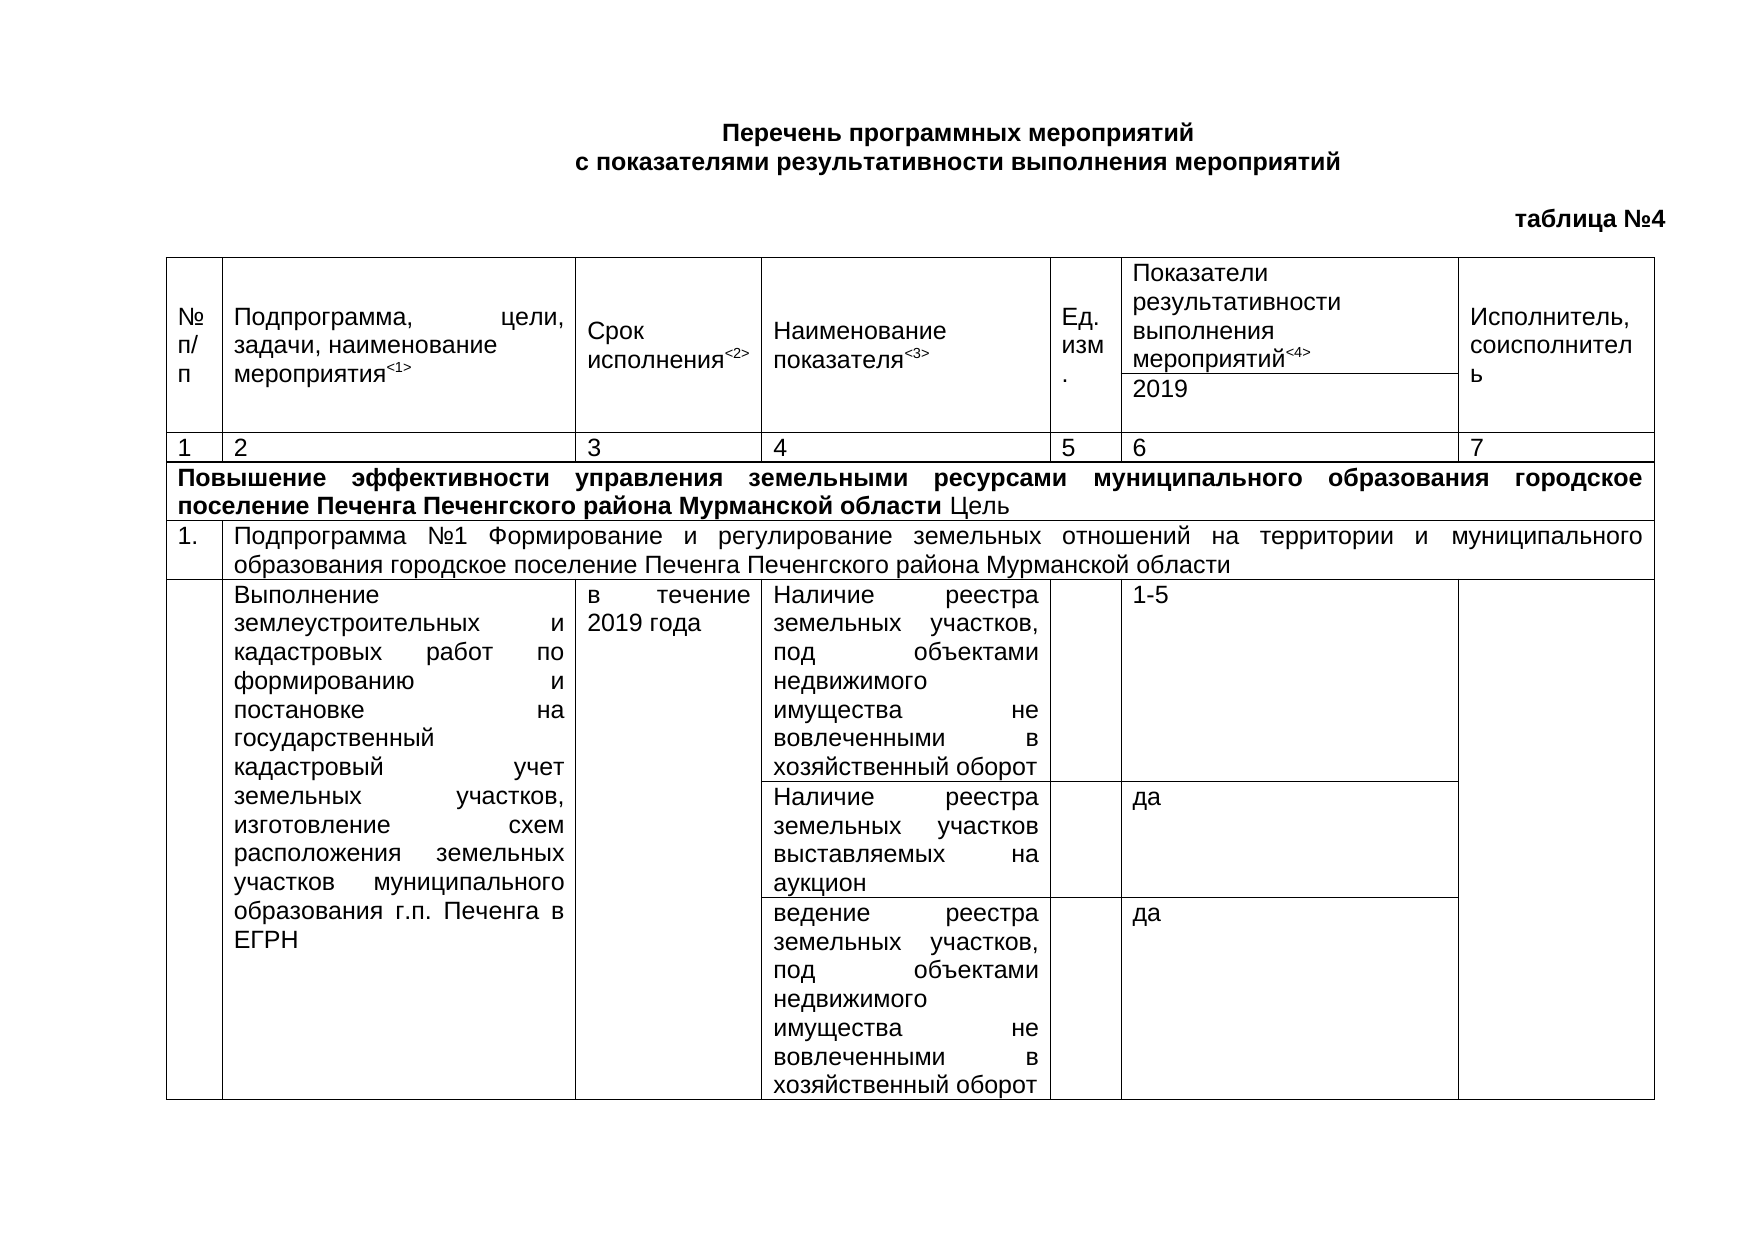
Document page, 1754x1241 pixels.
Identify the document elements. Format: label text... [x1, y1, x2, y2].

table_cell Выполнение землеустроительных и кадастровых работ по формированию и постановке на государственный кадастровый учет земельных участков, изготовление схем расположения земельных участков муниципального образования г.п. Печенга в ЕГРН [223, 580, 575, 1099]
table_cell в течение 2019 года [576, 580, 761, 1099]
table_cell 5 [1051, 433, 1121, 461]
table_cell [1051, 580, 1121, 781]
table_cell 1. [167, 521, 222, 578]
table_cell да [1122, 782, 1458, 897]
table_cell 1-5 [1122, 580, 1458, 781]
table_cell [1051, 898, 1121, 1099]
text Перечень программных мероприятий [177, 118, 1665, 147]
table_cell Подпрограмма №1 Формирование и регулирование земельных отношений на территории и муниципального образования городское поселение Печенга Печенгского района Мурманской области [223, 521, 1654, 578]
table_cell [1459, 580, 1654, 1099]
table_header Подпрограмма, цели, задачи, наименование мероприятия<1> [223, 258, 575, 432]
table_header Ед. изм. [1051, 258, 1121, 432]
table_cell Повышение эффективности управления земельными ресурсами муниципального образования городское поселение Печенга Печенгского района Мурманской области Цель [167, 463, 1654, 520]
table_header Показатели результативности выполнения мероприятий<4> [1122, 258, 1458, 373]
table_cell [1051, 782, 1121, 897]
table_cell [167, 580, 222, 1099]
table_cell 2 [223, 433, 575, 461]
table_cell 1 [167, 433, 222, 461]
table_header № п/п [167, 258, 222, 432]
table_header Исполнитель, соисполнитель [1459, 258, 1654, 432]
table_cell ведение реестра земельных участков, под объектами недвижимого имущества не вовлеченными в хозяйственный оборот [762, 898, 1050, 1099]
table_cell Наличие реестра земельных участков выставляемых на аукцион [762, 782, 1050, 897]
table_header Наименование показателя<3> [762, 258, 1050, 432]
table_cell 6 [1122, 433, 1458, 461]
text таблица №4 [177, 204, 1665, 233]
table_cell 7 [1459, 433, 1654, 461]
table_cell Наличие реестра земельных участков, под объектами недвижимого имущества не вовлеченными в хозяйственный оборот [762, 580, 1050, 781]
table_cell 4 [762, 433, 1050, 461]
text с показателями результативности выполнения мероприятий [177, 147, 1665, 176]
table_cell 2019 [1122, 374, 1458, 432]
table_cell 3 [576, 433, 761, 461]
table_cell да [1122, 898, 1458, 1099]
table_header Срок исполнения<2> [576, 258, 761, 432]
